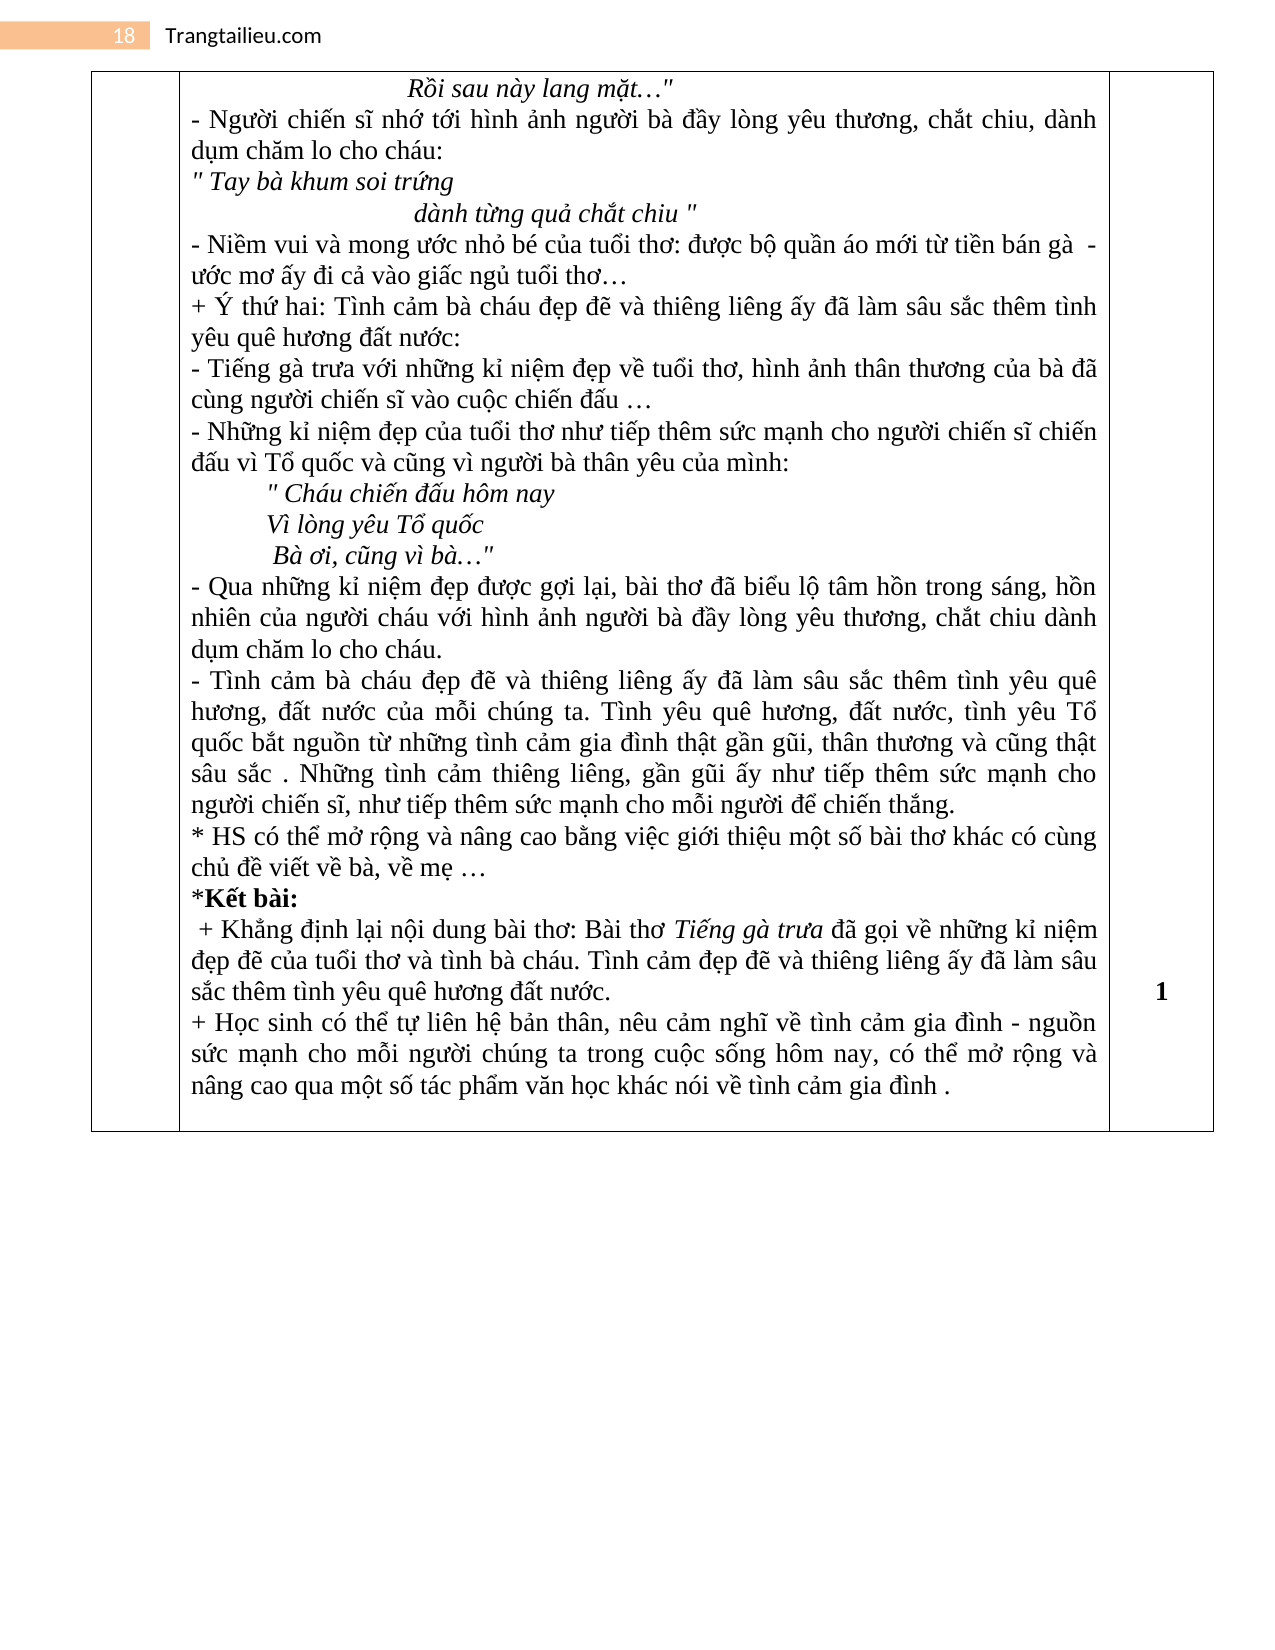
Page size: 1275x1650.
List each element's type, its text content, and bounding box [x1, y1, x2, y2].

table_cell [180, 72, 1109, 1131]
table_cell 9 1 7 1 [1110, 72, 1213, 1131]
